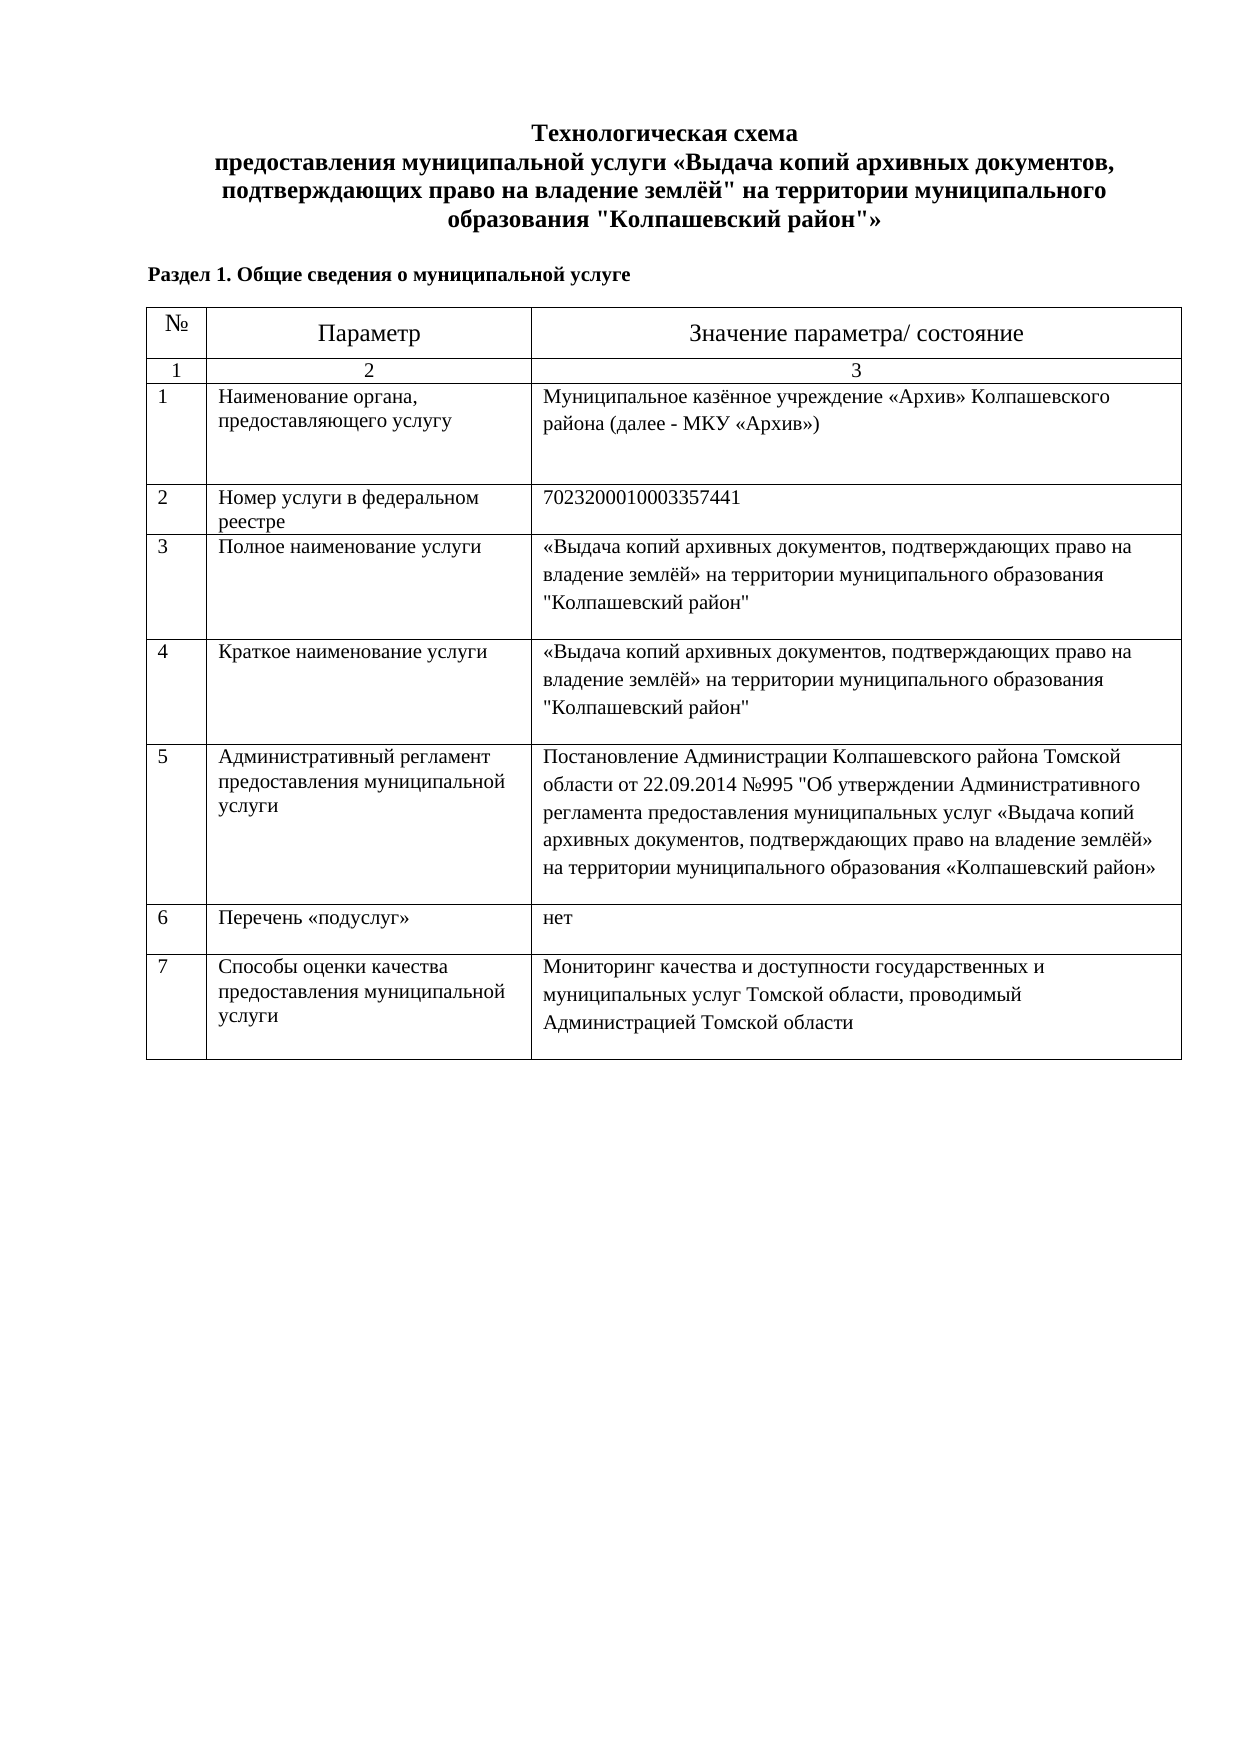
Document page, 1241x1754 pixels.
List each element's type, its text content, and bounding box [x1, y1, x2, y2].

table_cell Административный регламент предоставления муниципальной услуги [207, 745, 531, 904]
table_cell Постановление Администрации Колпашевского района Томской области от 22.09.2014 №995 "Об утверждении Административного регламента предоставления муниципальных услуг «Выдача копий архивных документов, подтверждающих право на владение землёй» на территории муниципального образования «Колпашевский район» [532, 745, 1181, 904]
table_cell Краткое наименование услуги [207, 640, 531, 743]
table_header Значение параметра/ состояние [532, 308, 1181, 357]
table_header № [147, 308, 206, 357]
table_cell 7 [147, 955, 206, 1058]
table_cell Полное наименование услуги [207, 535, 531, 638]
table_cell 1 [147, 359, 206, 382]
table_cell 6 [147, 905, 206, 953]
table_cell нет [532, 905, 1181, 953]
table_header Параметр [207, 308, 531, 357]
table_cell 2 [147, 485, 206, 533]
table_cell Мониторинг качества и доступности государственных и муниципальных услуг Томской области, проводимый Администрацией Томской области [532, 955, 1181, 1058]
table_cell 3 [147, 535, 206, 638]
table_cell «Выдача копий архивных документов, подтверждающих право на владение землёй» на территории муниципального образования "Колпашевский район" [532, 640, 1181, 743]
table_cell 1 [147, 384, 206, 484]
text Раздел 1. Общие сведения о муниципальной услуге [148, 262, 1181, 286]
table_cell «Выдача копий архивных документов, подтверждающих право на владение землёй» на территории муниципального образования "Колпашевский район" [532, 535, 1181, 638]
table_cell Наименование органа, предоставляющего услугу [207, 384, 531, 484]
table_cell 3 [532, 359, 1181, 382]
table_cell Номер услуги в федеральном реестре [207, 485, 531, 533]
table_cell 5 [147, 745, 206, 904]
table_cell Способы оценки качества предоставления муниципальной услуги [207, 955, 531, 1058]
table_cell Перечень «подуслуг» [207, 905, 531, 953]
text предоставления муниципальной услуги «Выдача копий архивных документов, подтверждающих право на владение землёй" на территории муниципального образования "Колпашевский район"» [148, 147, 1181, 233]
table_cell 7023200010003357441. [532, 485, 1181, 533]
table_cell Муниципальное казённое учреждение «Архив» Колпашевского района (далее - МКУ «Архив») [532, 384, 1181, 484]
table_cell 4 [147, 640, 206, 743]
text Технологическая схема [148, 118, 1181, 147]
table_cell 2 [207, 359, 531, 382]
